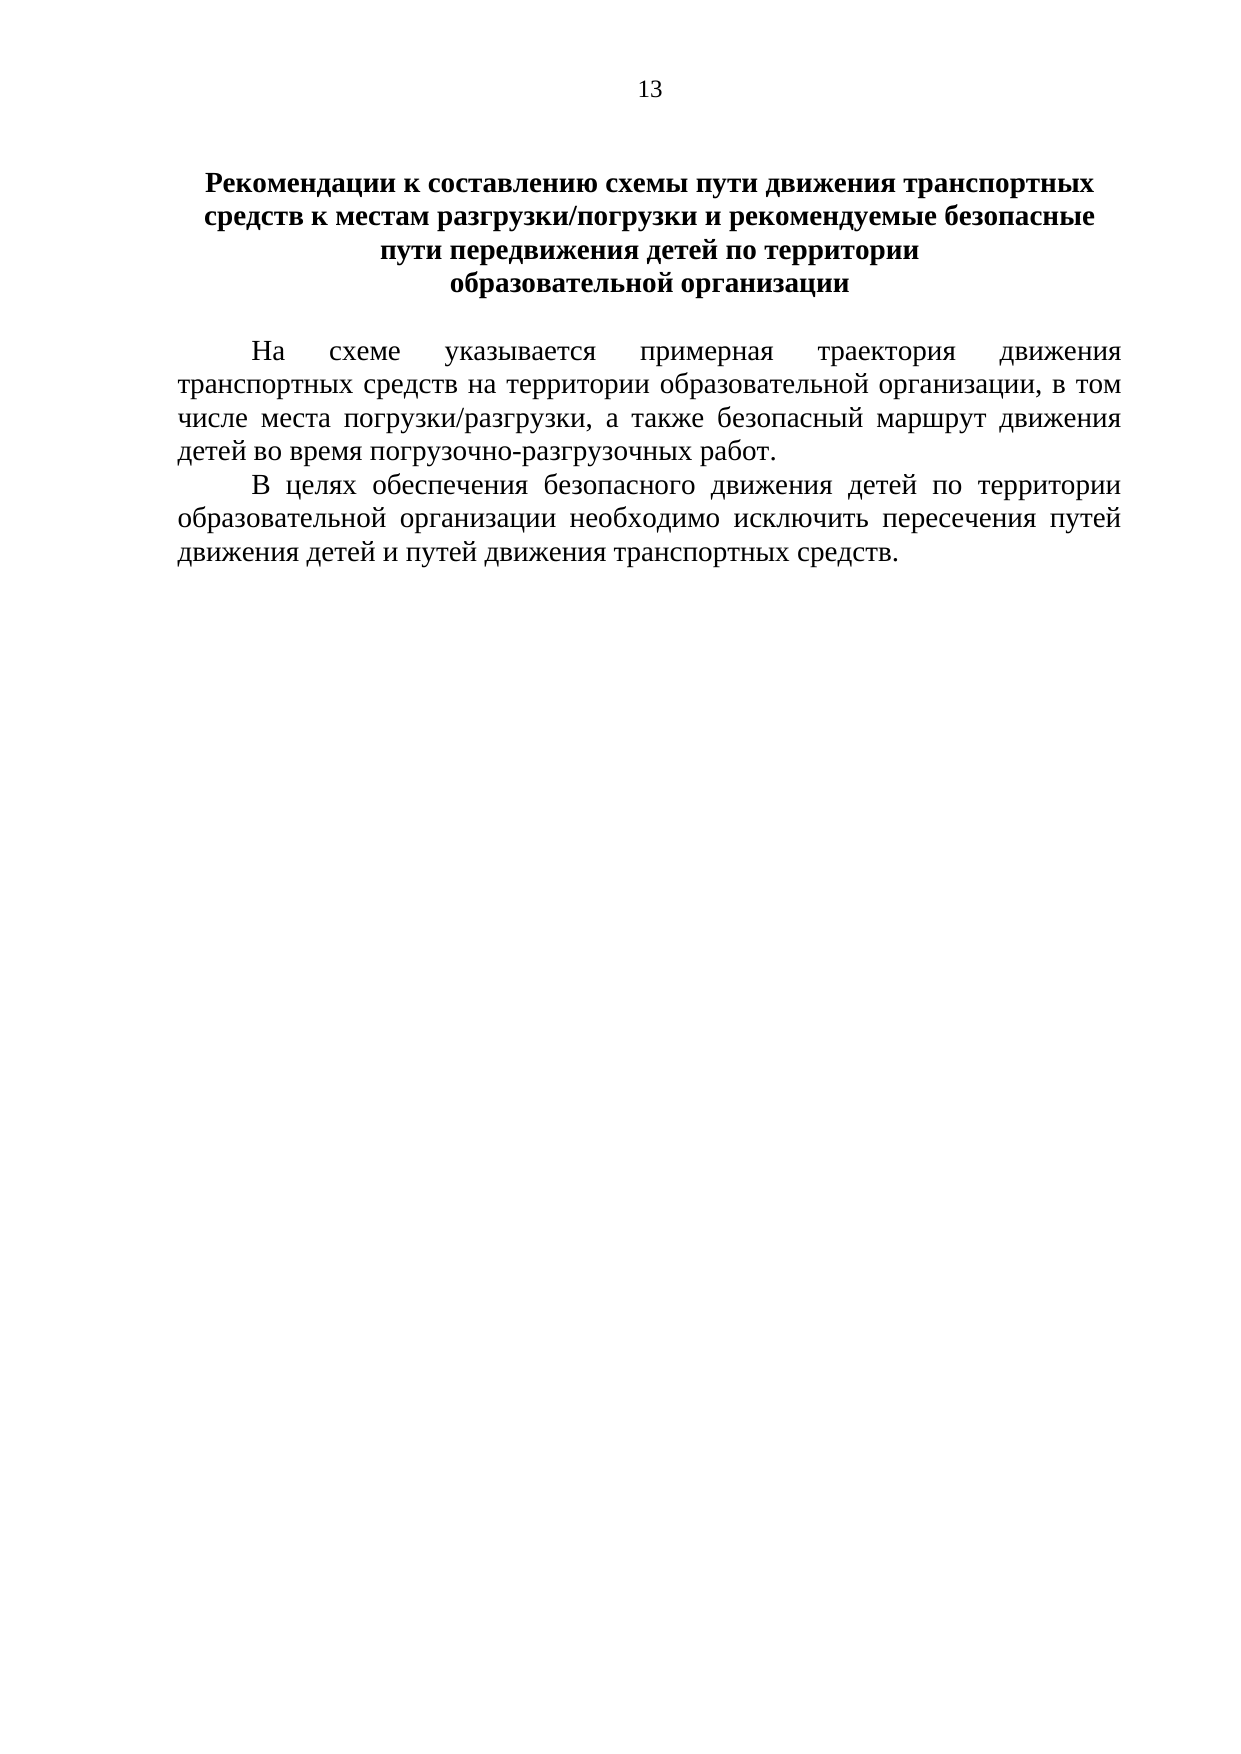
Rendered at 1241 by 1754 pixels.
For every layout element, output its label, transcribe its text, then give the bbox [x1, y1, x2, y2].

text Рекомендации к составлению схемы пути движения транспортных средств к местам разгрузки/погрузки и рекомендуемые безопасные пути передвижения детей по территории [177, 165, 1122, 266]
text На схеме указывается примерная траектория движения транспортных средств на территории образовательной организации, в том числе места погрузки/разгрузки, а также безопасный маршрут движения детей во время погрузочно-разгрузочных работ. [177, 333, 1122, 467]
text образовательной организации [177, 266, 1122, 299]
text В целях обеспечения безопасного движения детей по территории образовательной организации необходимо исключить пересечения путей движения детей и путей движения транспортных средств. [177, 467, 1122, 567]
